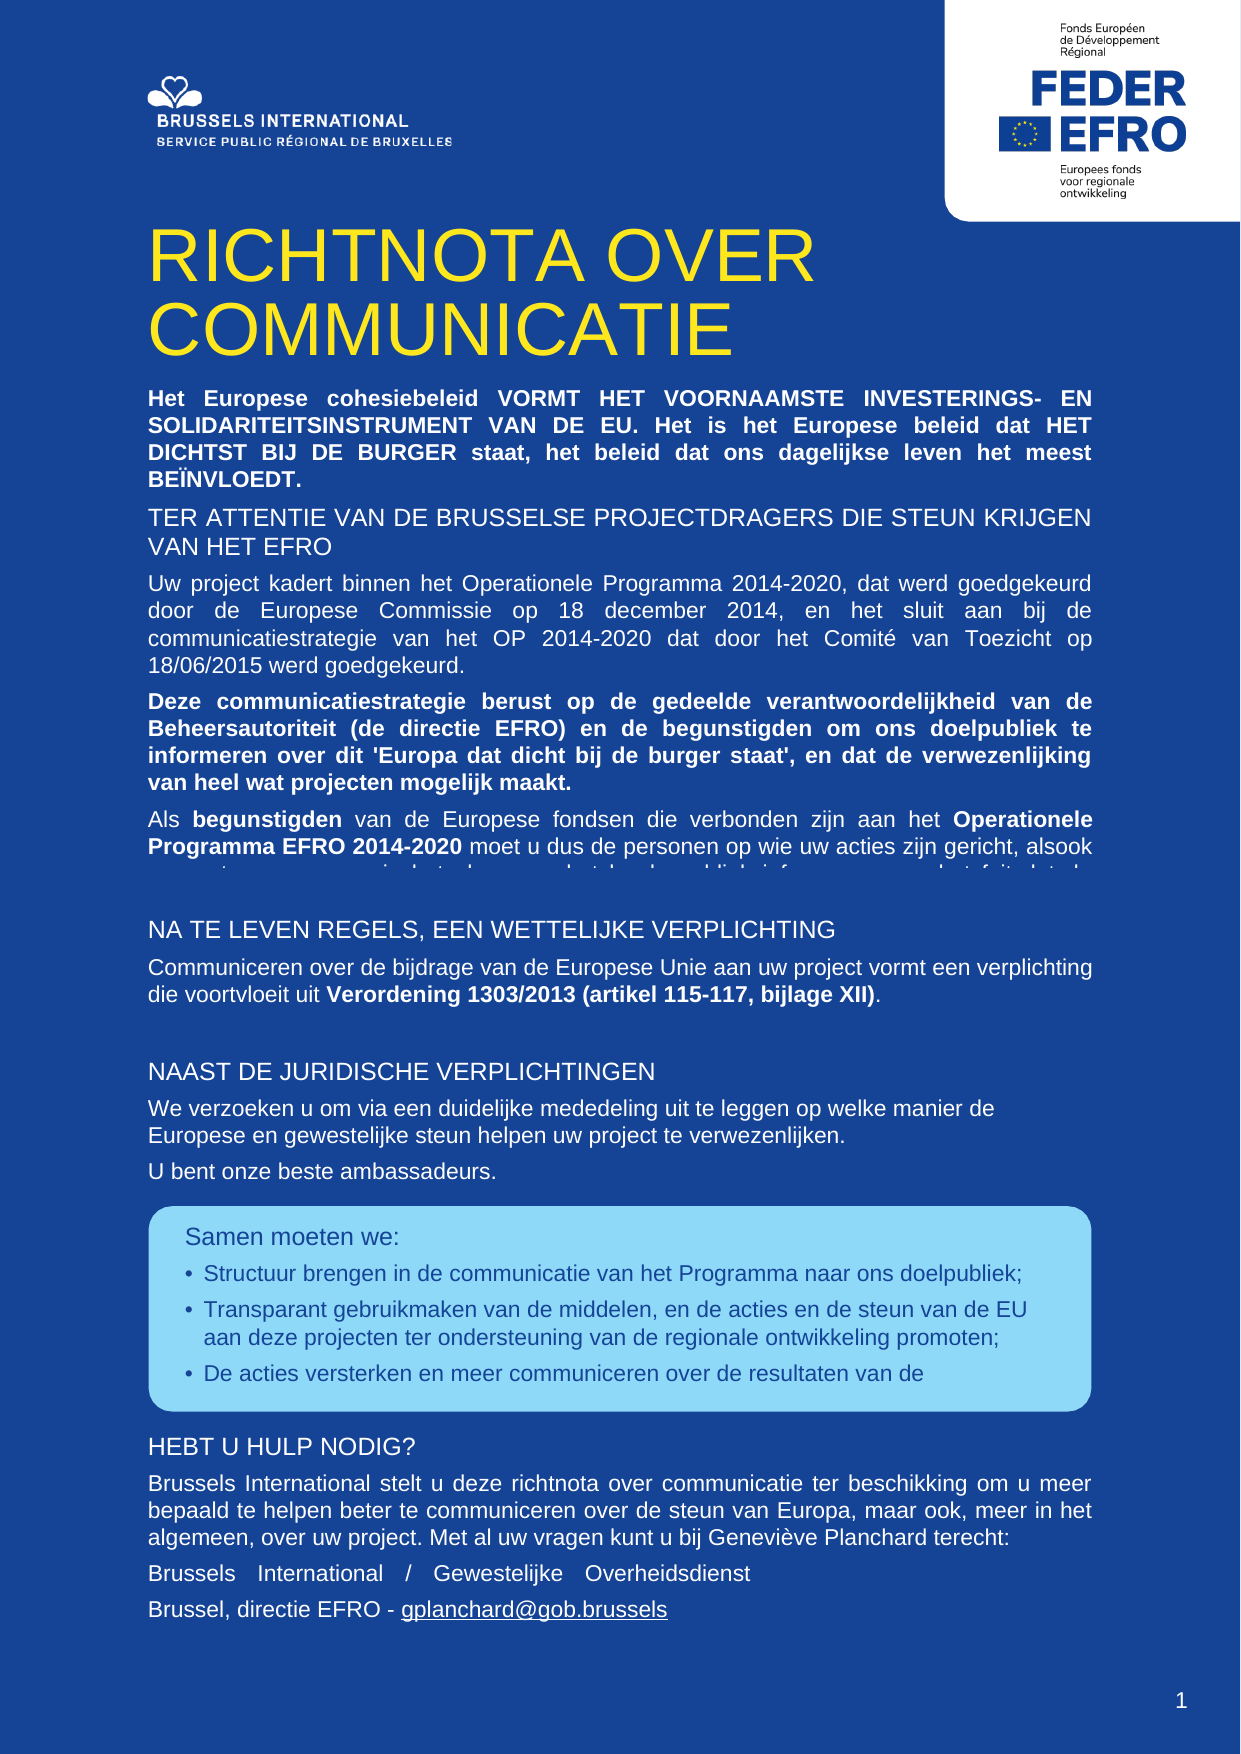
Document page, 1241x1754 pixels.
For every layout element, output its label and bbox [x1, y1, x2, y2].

picture [999, 23, 1186, 199]
picture [147, 76, 452, 146]
